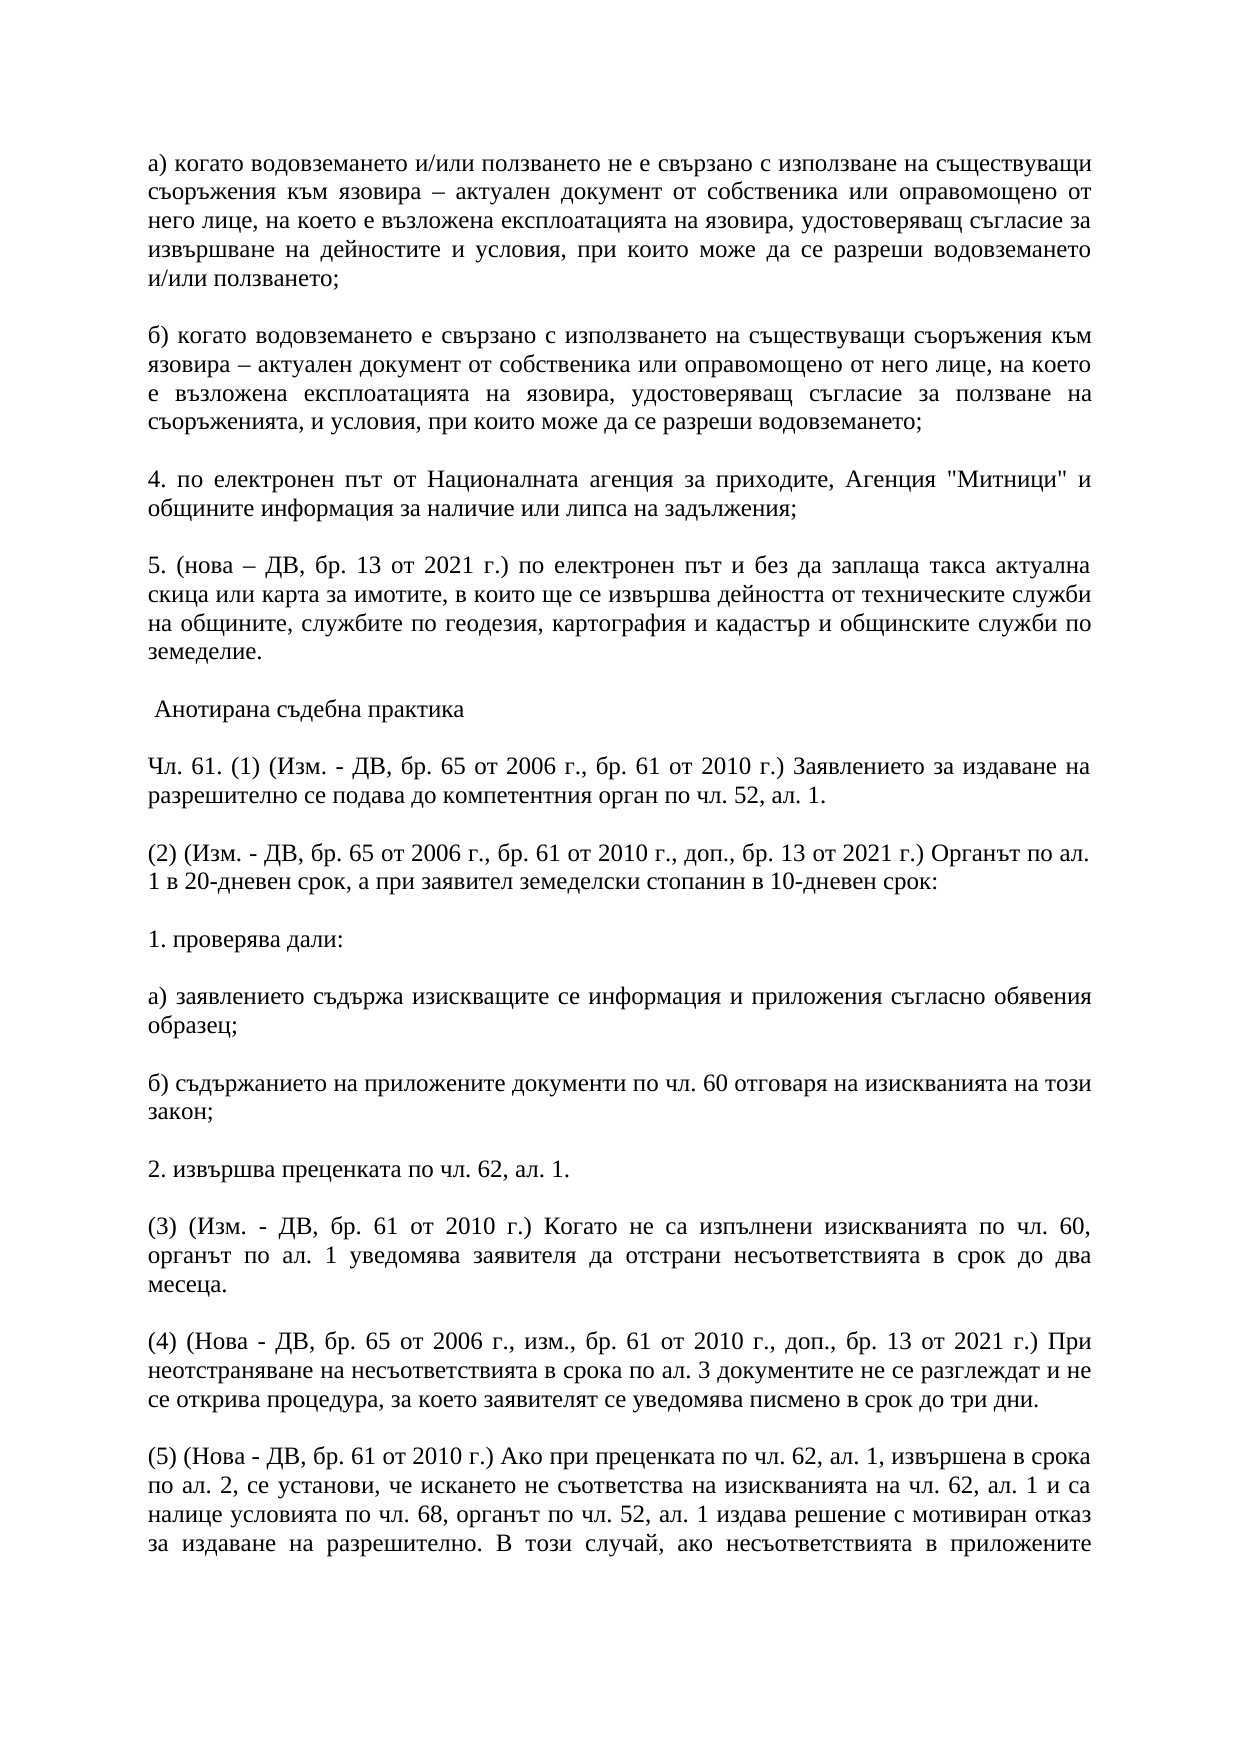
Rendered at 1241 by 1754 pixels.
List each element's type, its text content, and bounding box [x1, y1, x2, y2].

text б) съдържанието на приложените документи по чл. 60 отговаря на изискванията на този закон; [148, 1068, 1093, 1125]
text 1. проверява дали: [148, 924, 1093, 953]
text (2) (Изм. - ДВ, бр. 65 от 2006 г., бр. 61 от 2010 г., доп., бр. 13 от 2021 г.) Органът по ал. 1 в 20-дневен срок, а при заявител земеделски стопанин в 10-дневен срок: [148, 838, 1093, 895]
text Анотирана съдебна практика [148, 694, 1093, 723]
text (3) (Изм. - ДВ, бр. 61 от 2010 г.) Когато не са изпълнени изискванията по чл. 60, органът по ал. 1 уведомява заявителя да отстрани несъответствията в срок до два месеца. [148, 1211, 1093, 1298]
text а) заявлението съдържа изискващите се информация и приложения съгласно обявения образец; [148, 981, 1093, 1039]
text а) когато водовземането и/или ползването не е свързано с използване на съществуващи съоръжения към язовира – актуален документ от собственика или оправомощено от него лице, на което е възложена експлоатацията на язовира, удостоверяващ съгласие за извършване на дейностите и условия, при които може да се разреши водовземането и/или ползването; [148, 148, 1093, 291]
text Чл. 61. (1) (Изм. - ДВ, бр. 65 от 2006 г., бр. 61 от 2010 г.) Заявлението за издаване на разрешително се подава до компетентния орган по чл. 52, ал. 1. [148, 751, 1093, 809]
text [148, 1441, 1093, 1556]
text (4) (Нова - ДВ, бр. 65 от 2006 г., изм., бр. 61 от 2010 г., доп., бр. 13 от 2021 г.) При неотстраняване на несъответствията в срока по ал. 3 документите не се разглеждат и не се открива процедура, за което заявителят се уведомява писмено в срок до три дни. [148, 1326, 1093, 1413]
text б) когато водовземането е свързано с използването на съществуващи съоръжения към язовира – актуален документ от собственика или оправомощено от него лице, на което е възложена експлоатацията на язовира, удостоверяващ съгласие за ползване на съоръженията, и условия, при които може да се разреши водовземането; [148, 320, 1093, 435]
text 4. по електронен път от Националната агенция за приходите, Агенция "Митници" и общините информация за наличие или липса на задължения; [148, 464, 1093, 521]
text 5. (нова – ДВ, бр. 13 от 2021 г.) по електронен път и без да заплаща такса актуална скица или карта за имотите, в които ще се извършва дейността от техническите служби на общините, службите по геодезия, картография и кадастър и общинските служби по земеделие. [148, 550, 1093, 665]
text 2. извършва преценката по чл. 62, ал. 1. [148, 1154, 1093, 1183]
